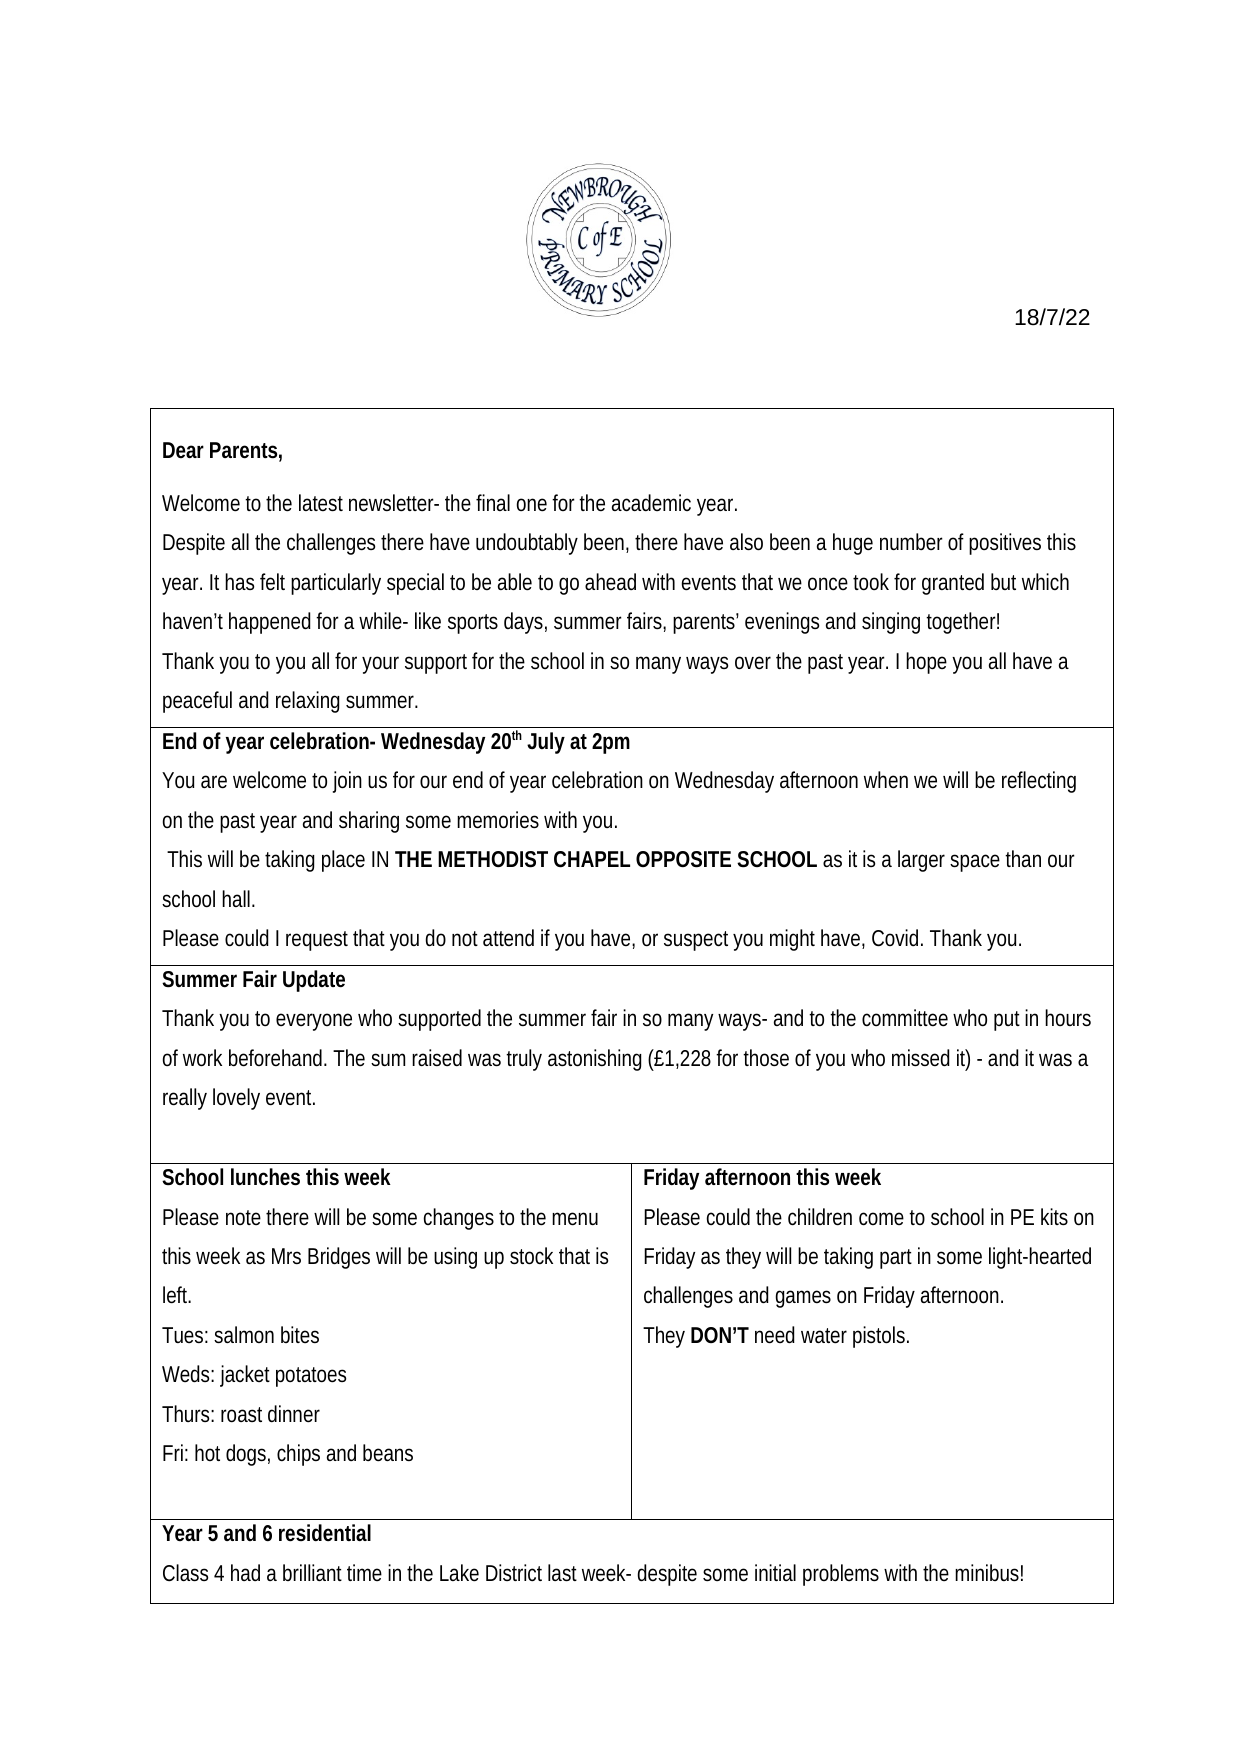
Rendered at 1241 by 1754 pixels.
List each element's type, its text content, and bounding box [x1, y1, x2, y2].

table_cell End of year celebration- Wednesday 20th July at 2pm You are welcome to join us for our end of year celebration on Wednesday afternoon when we will be reflecting on the past year and sharing some memories with you. This will be taking place IN THE METHODIST CHAPEL OPPOSITE SCHOOL as it is a larger space than our school hall. Please could I request that you do not attend if you have, or suspect you might have, Covid. Thank you. [151, 728, 1113, 964]
table_header Dear Parents, Welcome to the latest newsletter- the final one for the academic year. Despite all the challenges there have undoubtably been, there have also been a huge number of positives this year. It has felt particularly special to be able to go ahead with events that we once took for granted but which haven’t happened for a while- like sports days, summer fairs, parents’ evenings and singing together! Thank you to you all for your support for the school in so many ways over the past year. I hope you all have a peaceful and relaxing summer. [151, 409, 1113, 727]
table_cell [151, 1520, 1113, 1603]
picture [482, 150, 702, 325]
text 18/7/22 [150, 150, 1090, 330]
table_cell Summer Fair Update Thank you to everyone who supported the summer fair in so many ways- and to the committee who put in hours of work beforehand. The sum raised was truly astonishing (£1,228 for those of you who missed it) - and it was a really lovely event. [151, 966, 1113, 1163]
table_cell Friday afternoon this week Please could the children come to school in PE kits on Friday as they will be taking part in some light-hearted challenges and games on Friday afternoon. They DON’T need water pistols. [632, 1164, 1113, 1519]
table_cell School lunches this week Please note there will be some changes to the menu this week as Mrs Bridges will be using up stock that is left. Tues: salmon bites Weds: jacket potatoes Thurs: roast dinner Fri: hot dogs, chips and beans [151, 1164, 631, 1519]
